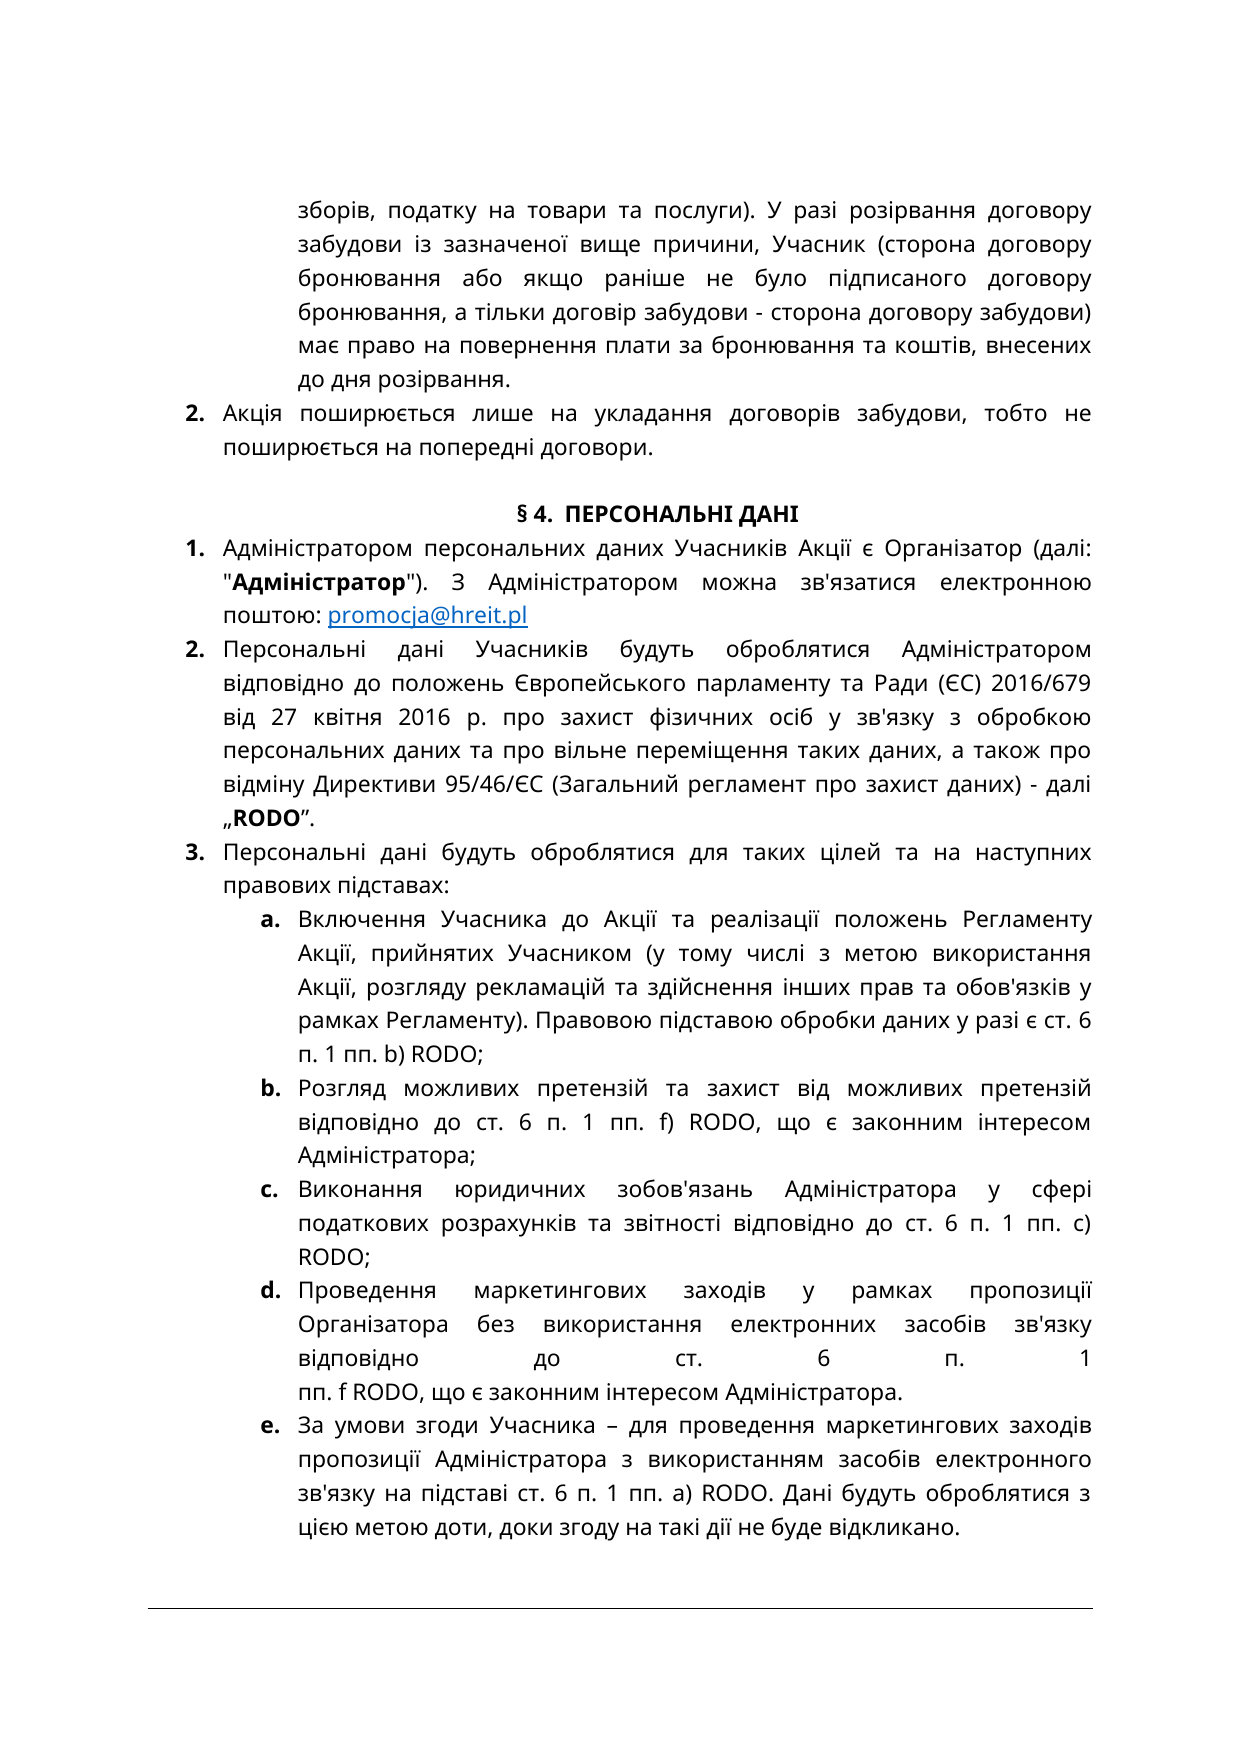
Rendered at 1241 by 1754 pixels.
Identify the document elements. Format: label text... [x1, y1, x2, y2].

list Розгляд можливих претензій та захист від можливих претензій відповідно до ст. 6 п. 1 пп. f) RODO, що є законним інтересом Адміністратора; [260, 1072, 1093, 1171]
list Включення Учасника до Акції та реалізації положень Регламенту Акції, прийнятих Учасником (у тому числі з метою використання Акції, розгляду рекламацій та здійснення інших прав та обов'язків у рамках Регламенту). Правовою пiдставою обробки даних у разі є ст. 6 п. 1 пп. b) RODO; [260, 903, 1093, 1069]
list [260, 194, 1093, 394]
list Персональні дані Учасників будуть оброблятися Адміністратором відповідно до положень Європейського парламенту та Ради (ЄС) 2016/679 від 27 квітня 2016 р. про захист фізичних осіб у зв'язку з обробкою персональних даних та про вільне переміщення таких даних, а також про відміну Директиви 95/46/ЄC (Загальний регламент про захист даних) - далі „RODO”. [185, 633, 1093, 833]
list § 4. ПЕРСОНАЛЬНІ ДАНІ [223, 498, 1093, 529]
list Виконання юридичних зобов'язань Адміністратора у сфері податкових розрахунків та звітності відповідно до ст. 6 п. 1 пп. c) RODO; [260, 1173, 1093, 1272]
list Проведення маркетингових заходів у рамках пропозиції Організатора без використання електронних засобів зв'язку відповідно до ст. 6 п. 1 пп. f RODO, що є законним інтересом Адміністратора. [260, 1274, 1093, 1407]
list За умови згоди Учасника – для проведення маркетингових заходів пропозиції Адміністратора з використанням засобів електронного зв'язку на підставі ст. 6 п. 1 пп. a) RODO. Дані будуть оброблятися з цією метою доти, доки згоду на такі дії не буде відкликано. [260, 1409, 1093, 1542]
list Акція поширюється лише на укладання договорів забудови, тобто не поширюється на попередні договори. [185, 397, 1093, 462]
list Адміністратором персональних даних Учасників Акції є Організатор (далі: "Адміністратор"). З Адміністратором можна зв'язатися електронною поштою: promocja@hreit.pl [185, 532, 1093, 631]
list Персональні дані будуть оброблятися для таких цілей та на наступних правових підставах: [185, 836, 1093, 901]
